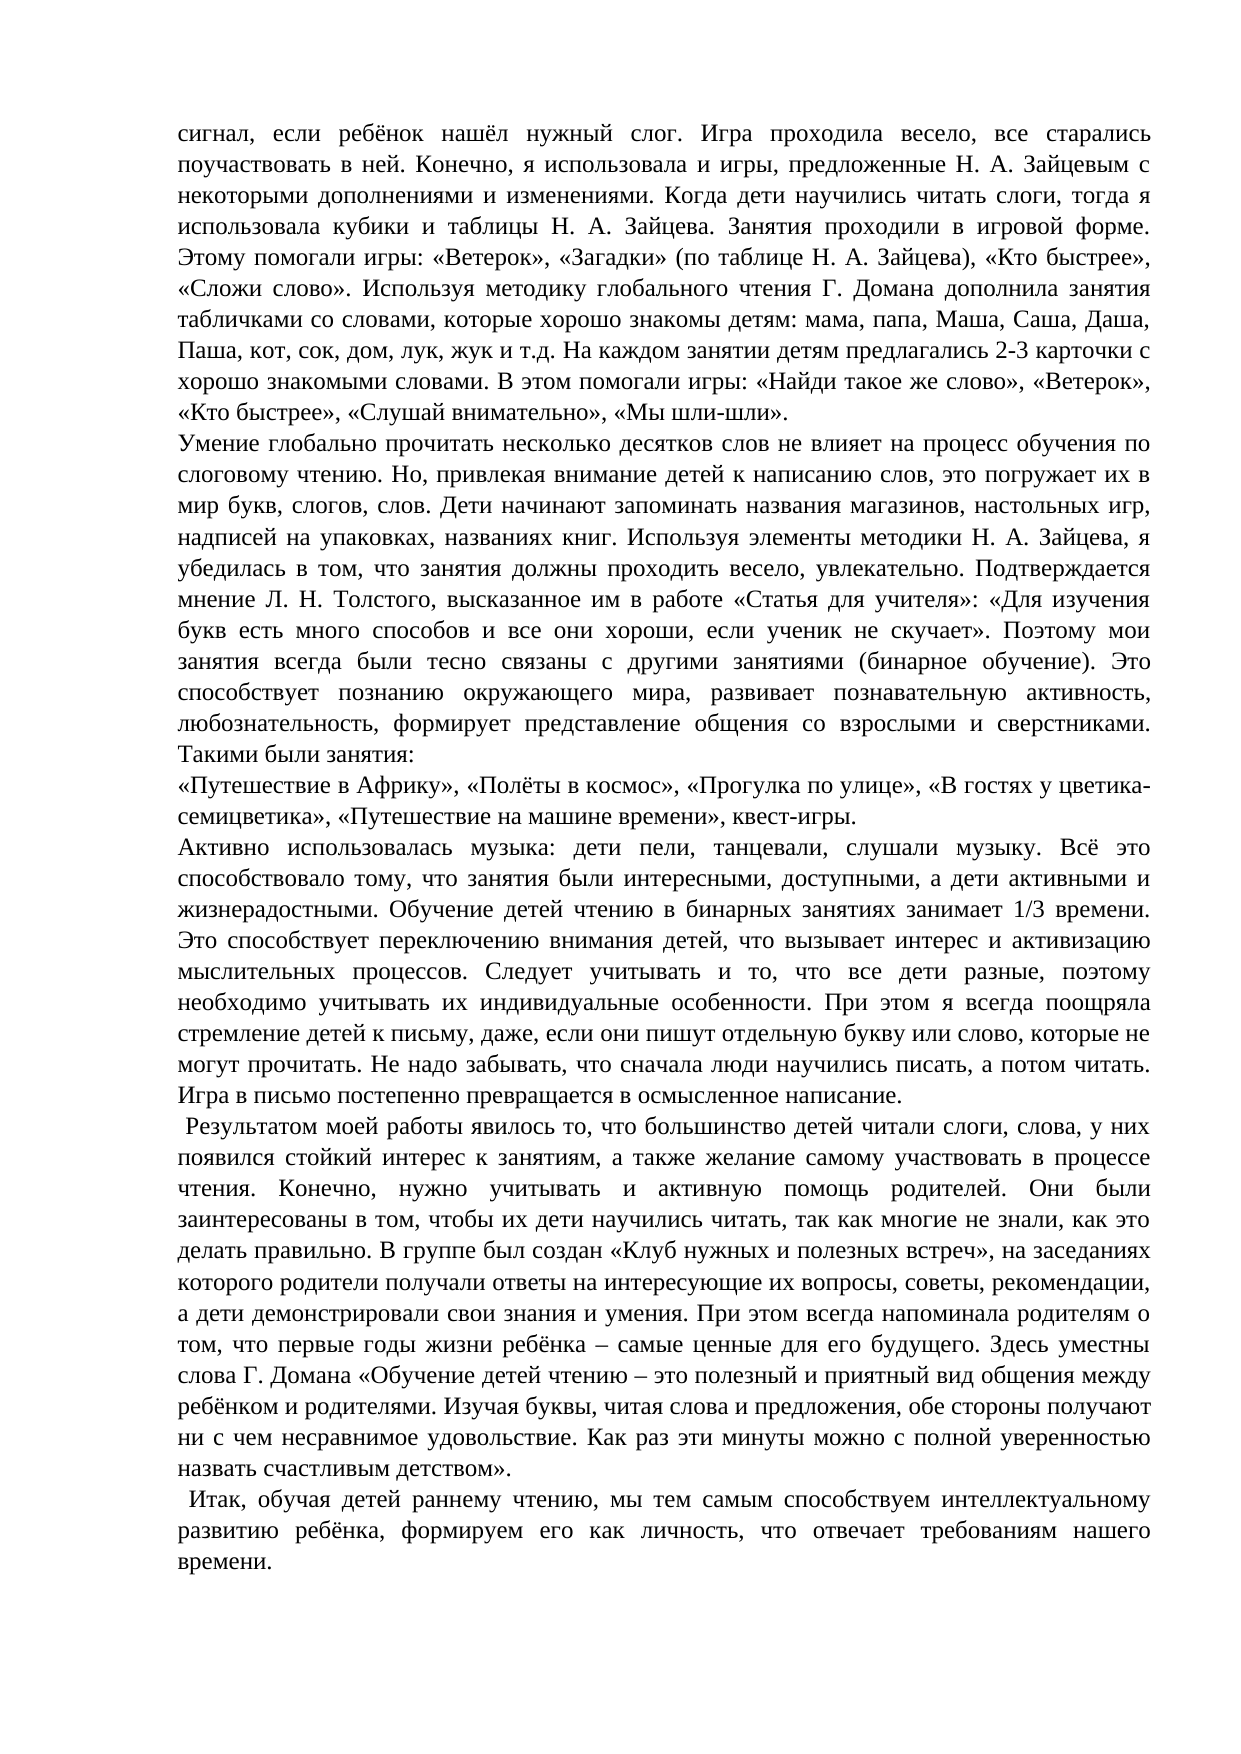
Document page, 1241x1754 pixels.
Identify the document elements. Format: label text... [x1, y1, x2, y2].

text Итак, обучая детей раннему чтению, мы тем самым способствуем интеллектуальному развитию ребёнка, формируем его как личность, что отвечает требованиям нашего времени. [177, 1484, 1152, 1575]
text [177, 118, 1152, 426]
text Активно использовалась музыка: дети пели, танцевали, слушали музыку. Всё это способствовало тому, что занятия были интересными, доступными, а дети активными и жизнерадостными. Обучение детей чтению в бинарных занятиях занимает 1/3 времени. Это способствует переключению внимания детей, что вызывает интерес и активизацию мыслительных процессов. Следует учитывать и то, что все дети разные, поэтому необходимо учитывать их индивидуальные особенности. При этом я всегда поощряла стремление детей к письму, даже, если они пишут отдельную букву или слово, которые не могут прочитать. Не надо забывать, что сначала люди научились писать, а потом читать. Игра в письмо постепенно превращается в осмысленное написание. [177, 832, 1152, 1109]
text Результатом моей работы явилось то, что большинство детей читали слоги, слова, у них появился стойкий интерес к занятиям, а также желание самому участвовать в процессе чтения. Конечно, нужно учитывать и активную помощь родителей. Они были заинтересованы в том, чтобы их дети научились читать, так как многие не знали, как это делать правильно. В группе был создан «Клуб нужных и полезных встреч», на заседаниях которого родители получали ответы на интересующие их вопросы, советы, рекомендации, а дети демонстрировали свои знания и умения. При этом всегда напоминала родителям о том, что первые годы жизни ребёнка – самые ценные для его будущего. Здесь уместны слова Г. Домана «Обучение детей чтению – это полезный и приятный вид общения между ребёнком и родителями. Изучая буквы, читая слова и предложения, обе стороны получают ни с чем несравнимое удовольствие. Как раз эти минуты можно с полной уверенностью назвать счастливым детством». [177, 1111, 1152, 1482]
text «Путешествие в Африку», «Полёты в космос», «Прогулка по улице», «В гостях у цветика-семицветика», «Путешествие на машине времени», квест-игры. [177, 770, 1152, 830]
text Умение глобально прочитать несколько десятков слов не влияет на процесс обучения по слоговому чтению. Но, привлекая внимание детей к написанию слов, это погружает их в мир букв, слогов, слов. Дети начинают запоминать названия магазинов, настольных игр, надписей на упаковках, названиях книг. Используя элементы методики Н. А. Зайцева, я убедилась в том, что занятия должны проходить весело, увлекательно. Подтверждается мнение Л. Н. Толстого, высказанное им в работе «Статья для учителя»: «Для изучения букв есть много способов и все они хороши, если ученик не скучает». Поэтому мои занятия всегда были тесно связаны с другими занятиями (бинарное обучение). Это способствует познанию окружающего мира, развивает познавательную активность, любознательность, формирует представление общения со взрослыми и сверстниками. Такими были занятия: [177, 428, 1152, 768]
